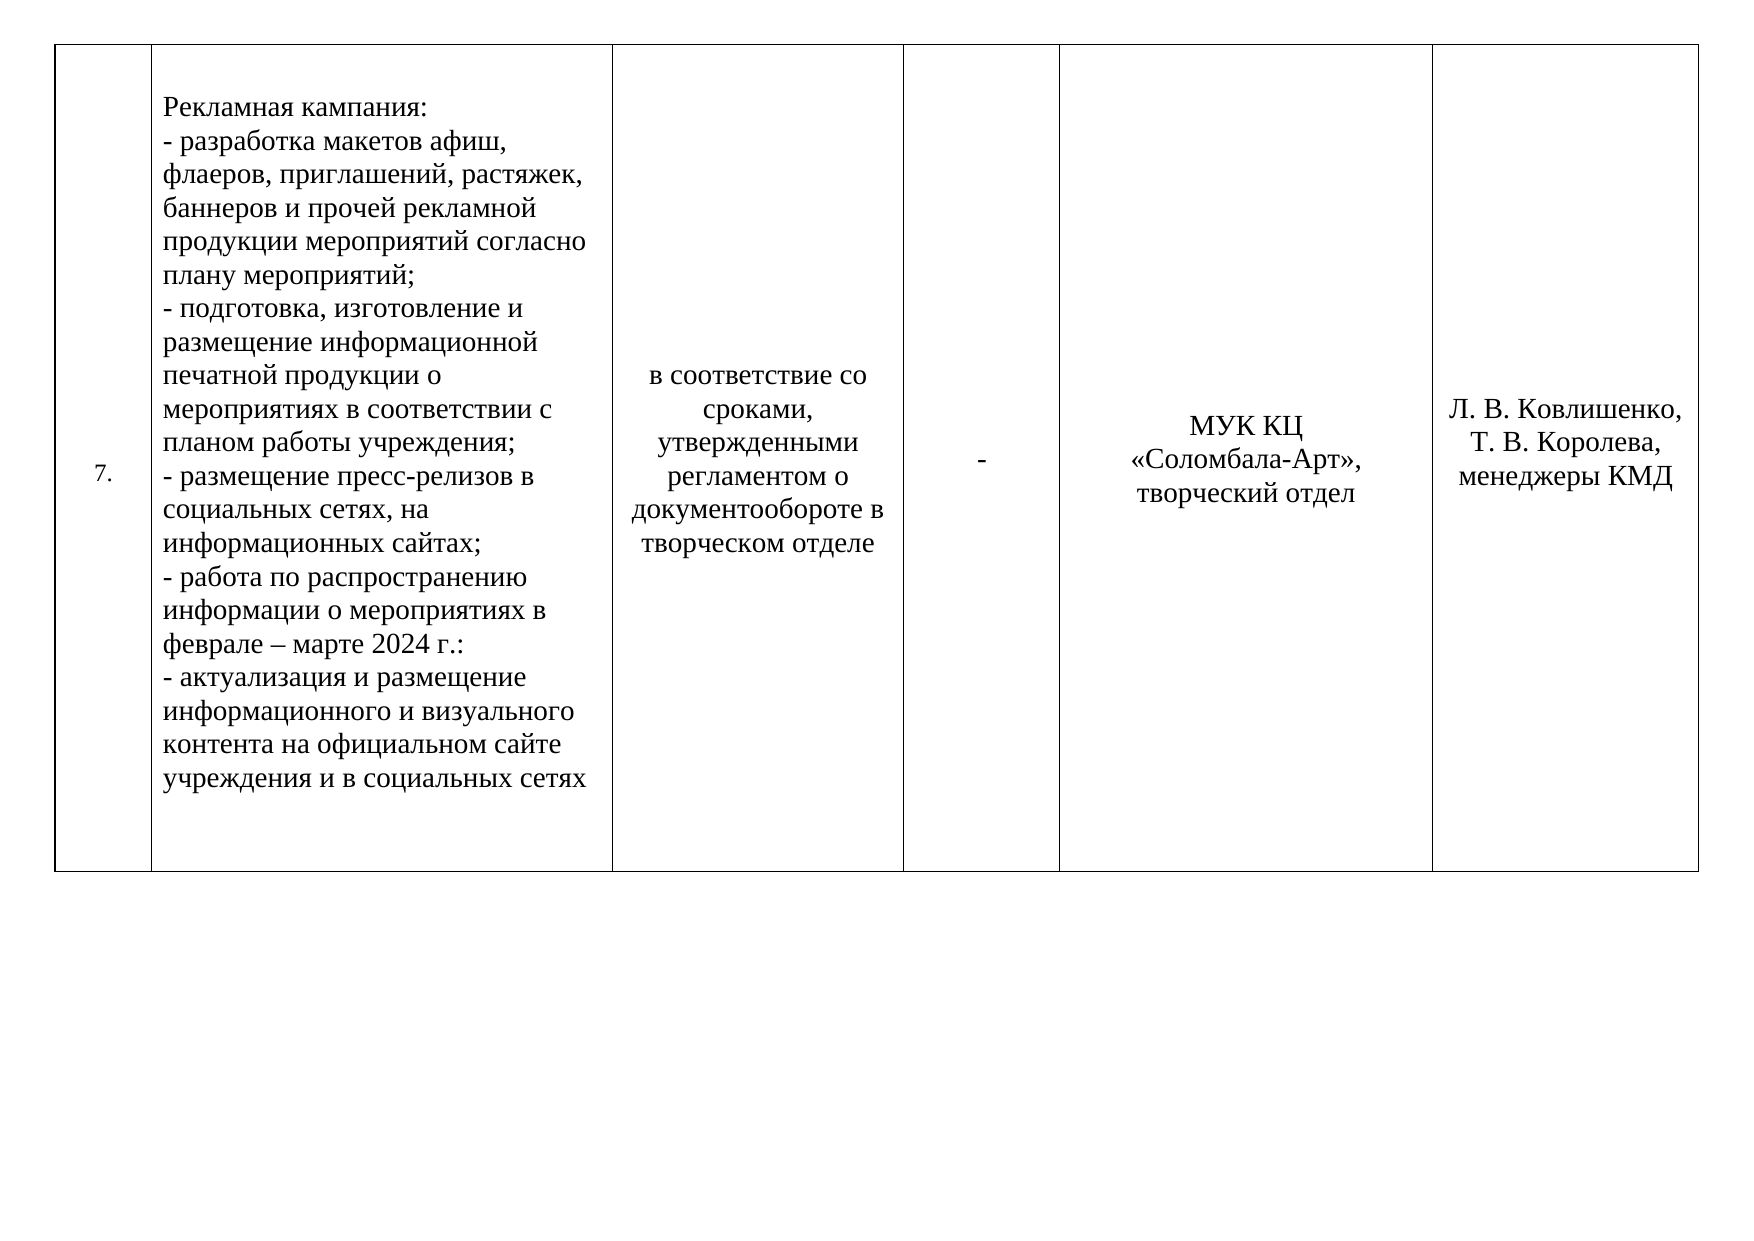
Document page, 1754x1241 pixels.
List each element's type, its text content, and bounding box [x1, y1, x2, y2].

table_cell Рекламная кампания: - разработка макетов афиш, флаеров, приглашений, растяжек, баннеров и прочей рекламной продукции мероприятий согласно плану мероприятий; - подготовка, изготовление и размещение информационной печатной продукции о мероприятиях в соответствии с планом работы учреждения; - размещение пресс-релизов в социальных сетях, на информационных сайтах; - работа по распространению информации о мероприятиях в феврале – марте 2024 г.: - актуализация и размещение информационного и визуального контента на официальном сайте учреждения и в социальных сетях [152, 45, 612, 871]
table_cell 7. [56, 45, 151, 871]
table_cell МУК КЦ «Соломбала-Арт», творческий отдел [1060, 45, 1432, 871]
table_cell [613, 45, 903, 871]
table_cell Л. В. Ковлишенко, Т. В. Королева, менеджеры КМД [1433, 45, 1698, 871]
table_cell - [904, 45, 1059, 871]
